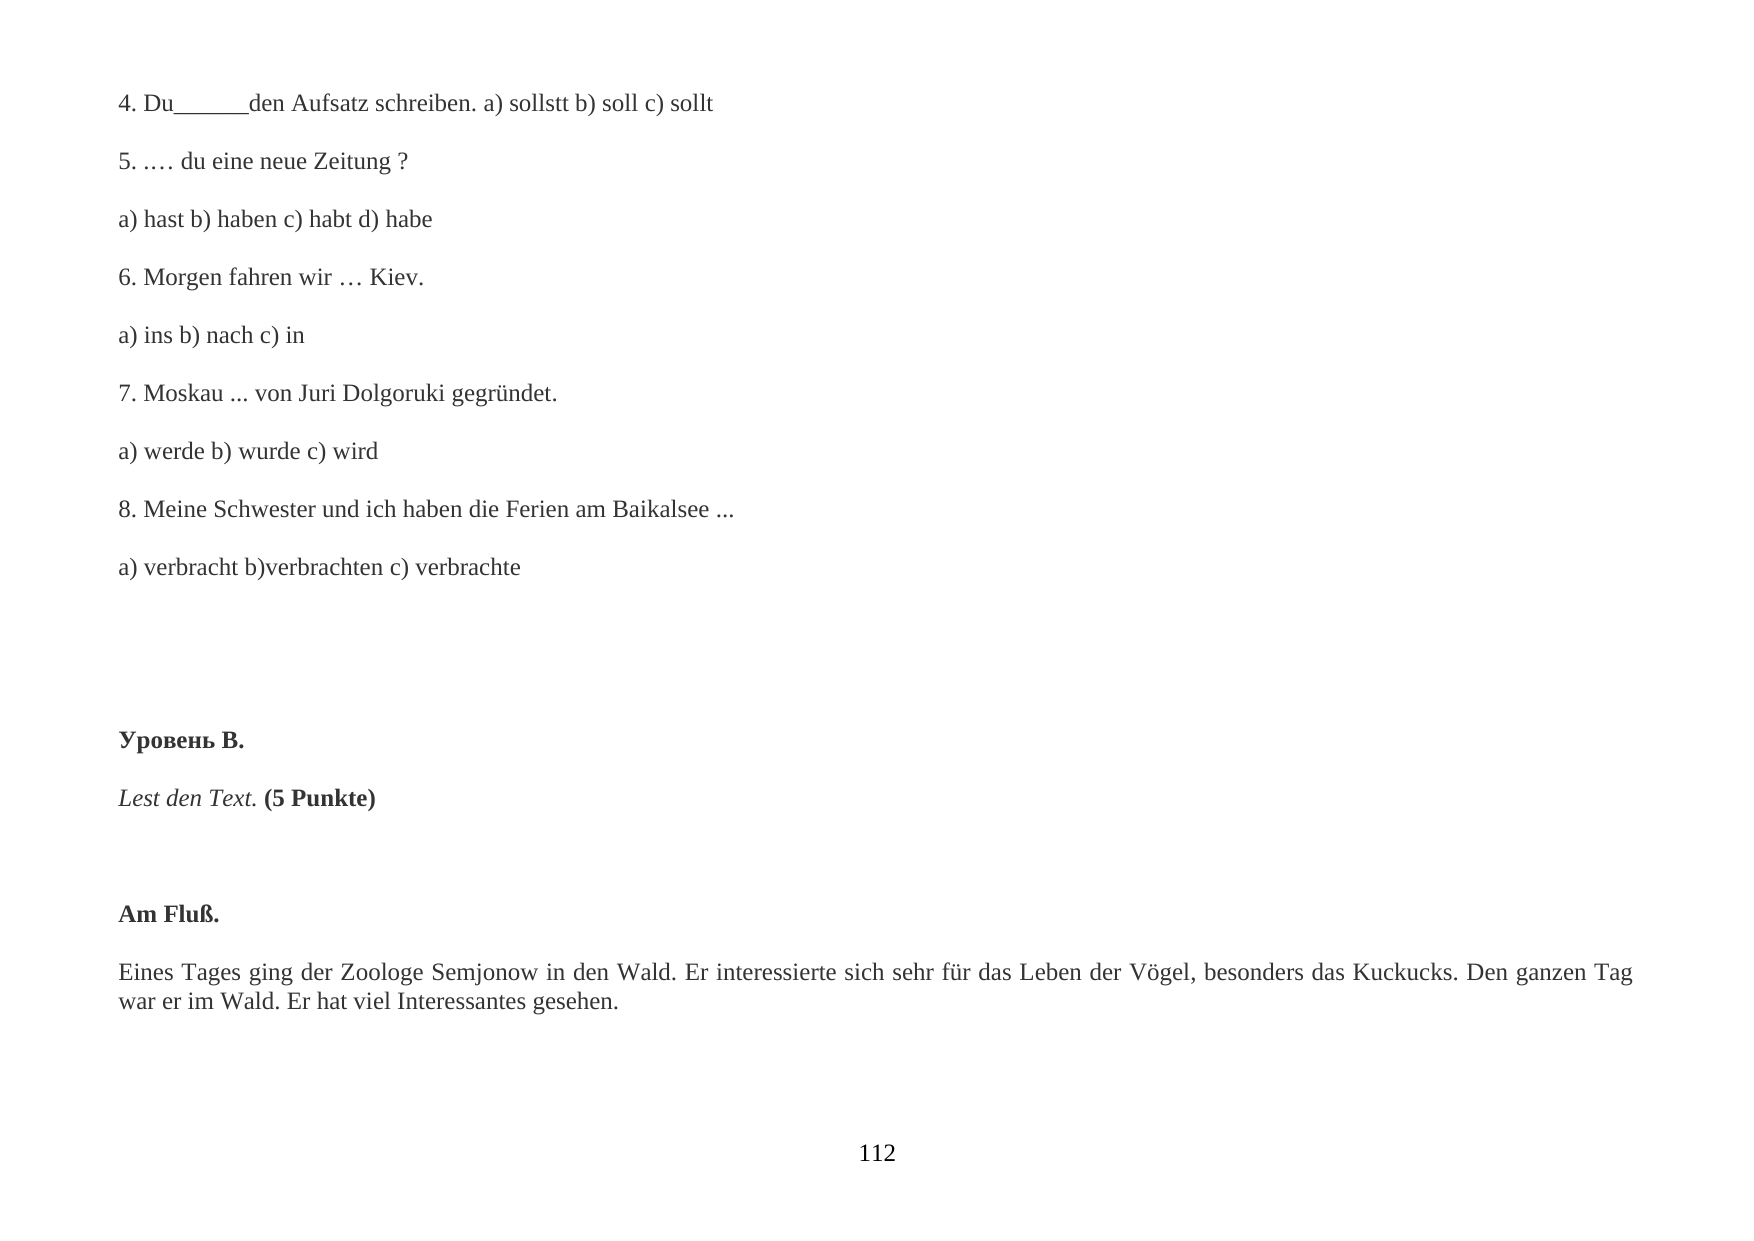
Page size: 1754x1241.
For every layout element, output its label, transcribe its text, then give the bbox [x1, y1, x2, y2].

text Am Fluß. [118, 899, 1636, 928]
text Eines Tages ging der Zoologe Semjonow in den Wald. Er interessierte sich sehr für das Leben der Vögel, besonders das Kuckucks. Den ganzen Tag war er im Wald. Er hat viel Interessantes gesehen. [118, 957, 1636, 1015]
text a) werde b) wurde c) wird [118, 436, 1636, 465]
text Lest den Text. (5 Punkte) [118, 783, 1636, 812]
text a) ins b) nach c) in [118, 320, 1636, 349]
text 5. .… du eine neue Zeitung ? [118, 146, 1636, 175]
text 8. Meine Schwester und ich haben die Ferien am Baikalsee ... [118, 494, 1636, 523]
text 6. Morgen fahren wir … Kiev. [118, 262, 1636, 291]
text 4. Du______den Aufsatz schreiben. а) sollstt b) soll с) sollt [118, 88, 1636, 117]
text a) verbracht b)verbrachten с) verbrachte [118, 552, 1636, 581]
text Уровень В. [118, 726, 1636, 754]
text 7. Moskau ... von Juri Dolgoruki gegründet. [118, 378, 1636, 407]
text a) hast b) haben c) habt d) habe [118, 204, 1636, 233]
